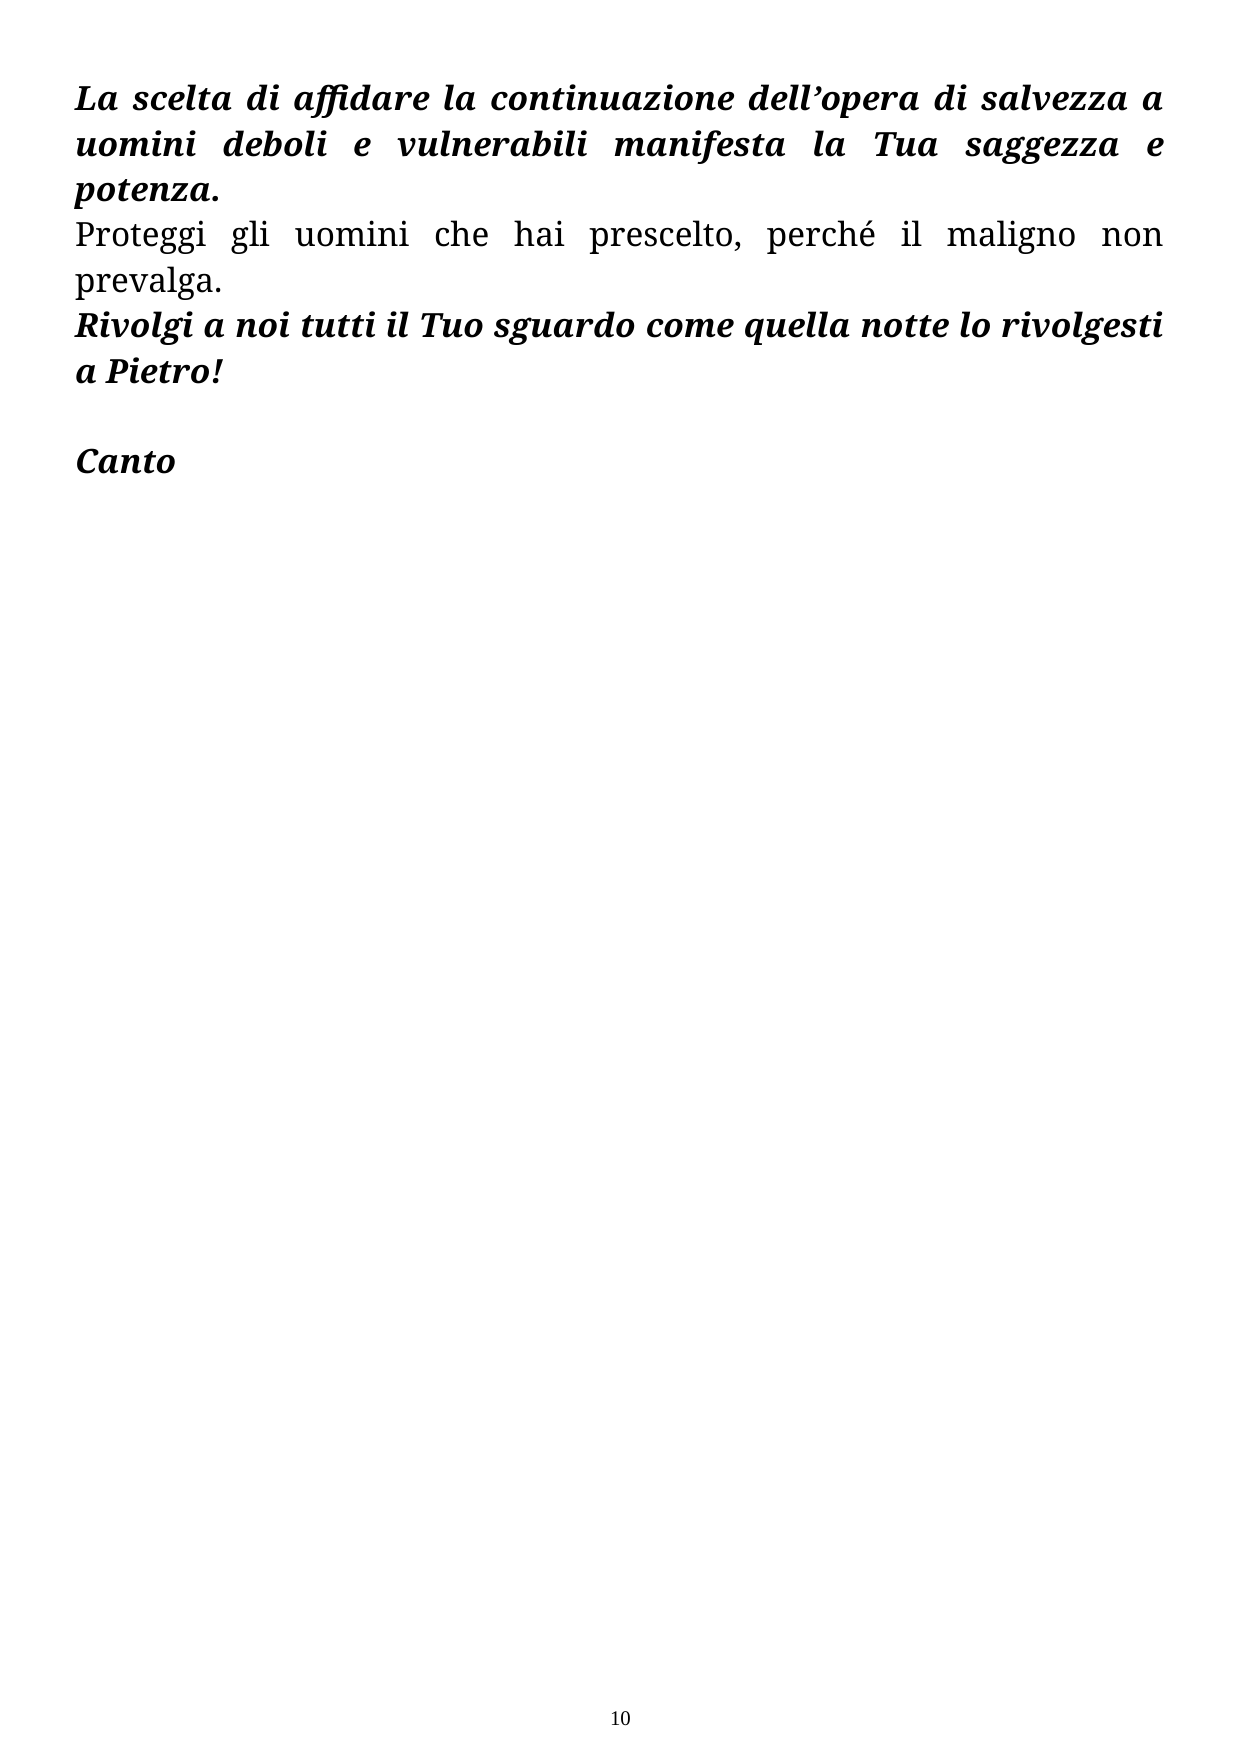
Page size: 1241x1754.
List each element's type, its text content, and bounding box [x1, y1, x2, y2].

text La scelta di affidare la continuazione dell’opera di salvezza a uomini deboli e vulnerabili manifesta la Tua saggezza e potenza. [75, 75, 1165, 211]
text Proteggi gli uomini che hai prescelto, perché il maligno non prevalga. [75, 211, 1165, 302]
text Canto [75, 438, 1165, 484]
text Rivolgi a noi tutti il Tuo sguardo come quella notte lo rivolgesti a Pietro! [75, 302, 1165, 393]
